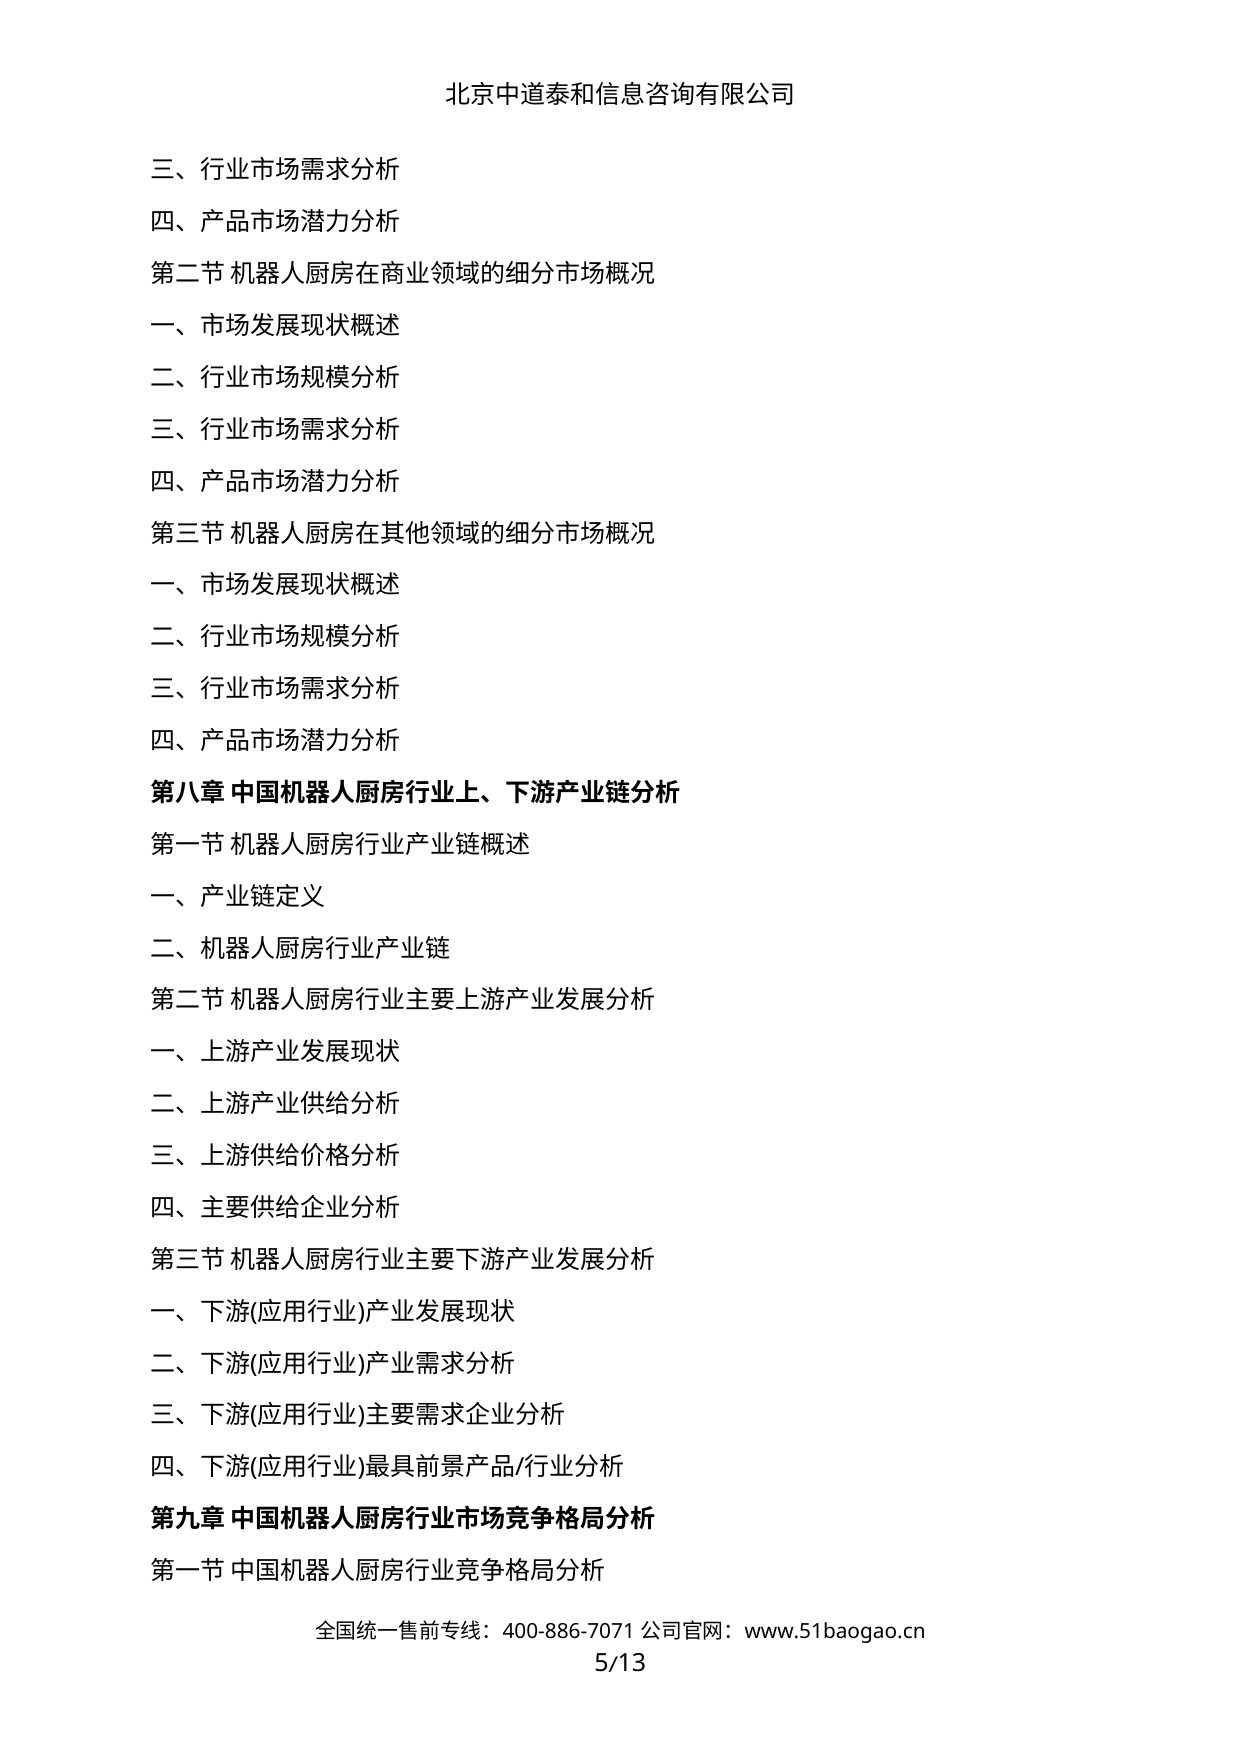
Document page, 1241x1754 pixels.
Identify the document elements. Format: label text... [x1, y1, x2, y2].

text 四、产品市场潜力分析 [150, 202, 1090, 238]
text 一、下游(应用行业)产业发展现状 [150, 1291, 1090, 1327]
text 二、上游产业供给分析 [150, 1084, 1090, 1120]
text 二、行业市场规模分析 [150, 357, 1090, 394]
text 一、市场发展现状概述 [150, 306, 1090, 342]
text 一、产业链定义 [150, 876, 1090, 912]
text 第三节 机器人厨房行业主要下游产业发展分析 [150, 1239, 1090, 1276]
text 二、行业市场规模分析 [150, 617, 1090, 653]
text 第一节 中国机器人厨房行业竞争格局分析 [150, 1551, 1090, 1587]
text 四、产品市场潜力分析 [150, 721, 1090, 757]
text 二、下游(应用行业)产业需求分析 [150, 1343, 1090, 1379]
text 第二节 机器人厨房行业主要上游产业发展分析 [150, 980, 1090, 1016]
text 三、行业市场需求分析 [150, 669, 1090, 705]
text 三、上游供给价格分析 [150, 1136, 1090, 1172]
text 第一节 机器人厨房行业产业链概述 [150, 824, 1090, 861]
text 一、市场发展现状概述 [150, 565, 1090, 601]
text 第三节 机器人厨房在其他领域的细分市场概况 [150, 513, 1090, 549]
text 三、行业市场需求分析 [150, 409, 1090, 446]
text 四、主要供给企业分析 [150, 1187, 1090, 1224]
text 三、下游(应用行业)主要需求企业分析 [150, 1395, 1090, 1431]
text 四、下游(应用行业)最具前景产品/行业分析 [150, 1447, 1090, 1483]
text 一、上游产业发展现状 [150, 1032, 1090, 1068]
text 三、行业市场需求分析 [150, 150, 1090, 186]
text 第二节 机器人厨房在商业领域的细分市场概况 [150, 254, 1090, 290]
text 二、机器人厨房行业产业链 [150, 928, 1090, 964]
text 四、产品市场潜力分析 [150, 461, 1090, 497]
text 第九章 中国机器人厨房行业市场竞争格局分析 [150, 1499, 1090, 1535]
text 第八章 中国机器人厨房行业上、下游产业链分析 [150, 772, 1090, 809]
